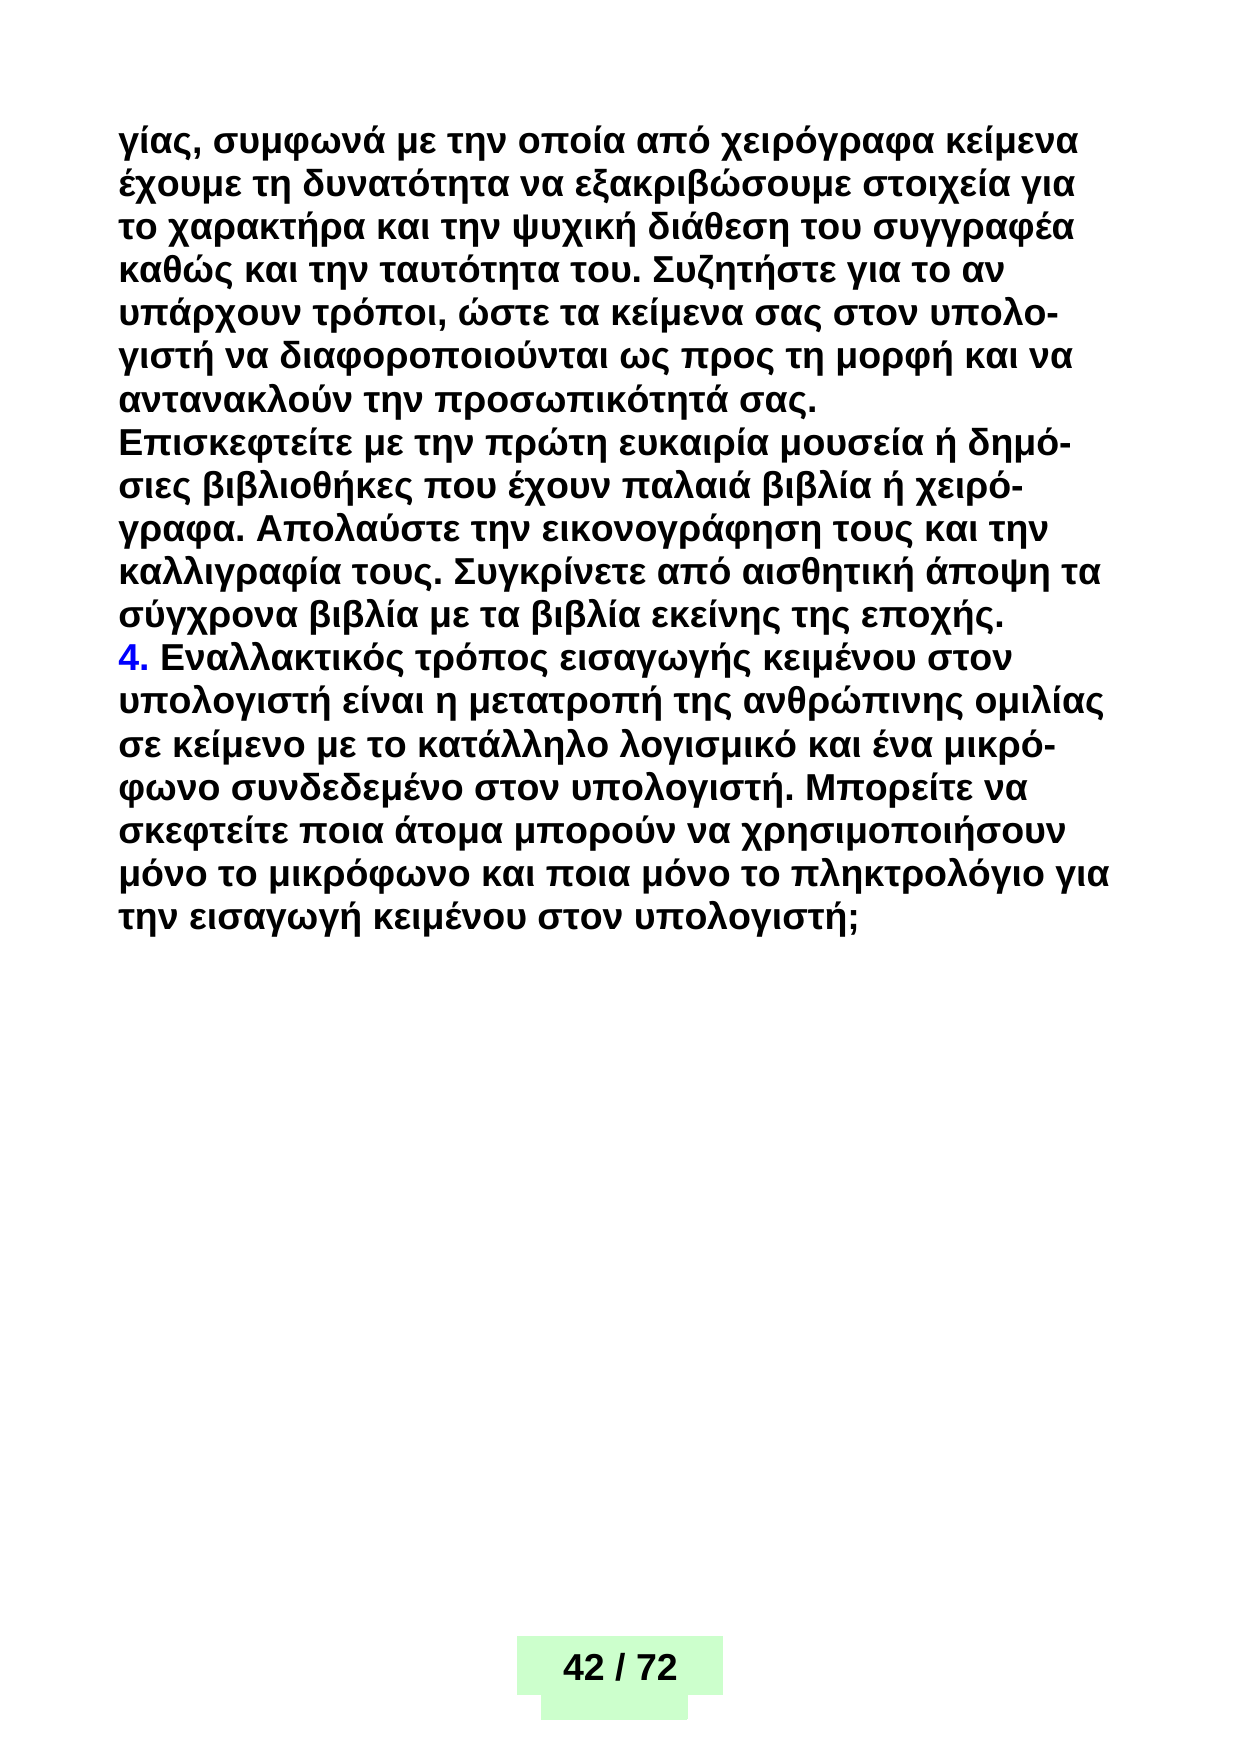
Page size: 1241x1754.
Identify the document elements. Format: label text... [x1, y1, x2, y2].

text σιες βιβλιοθήκες που έχουν παλαιά βιβλία ή χειρό- [118, 463, 1122, 506]
text φωνο συνδεδεμένο στον υπολογιστή. Μπορείτε να σκεφτείτε ποια άτομα μπορούν να χρησιμοποιήσουν μόνο το μικρόφωνο και ποια μόνο το πληκτρολόγιο για την εισαγωγή κειμένου στον υπολογιστή; [118, 765, 1122, 937]
text Επισκεφτείτε με την πρώτη ευκαιρία μουσεία ή δημό- [118, 420, 1122, 463]
text γίας, συμφωνά με την οποία από χειρόγραφα κείμενα έχουμε τη δυνατότητα να εξακριβώσουμε στοιχεία για το χαρακτήρα και την ψυχική διάθεση του συγγραφέα καθώς και την ταυτότητα του. Συζητήστε για το αν υπάρχουν τρόποι, ώστε τα κείμενα σας στον υπολο- [118, 118, 1122, 334]
text γραφα. Απολαύστε την εικονογράφηση τους και την καλλιγραφία τους. Συγκρίνετε από αισθητική άποψη τα σύγχρονα βιβλία με τα βιβλία εκείνης της εποχής. [118, 506, 1122, 636]
text 4. Εναλλακτικός τρόπος εισαγωγής κειμένου στον υπολογιστή είναι η μετατροπή της ανθρώπινης ομιλίας σε κείμενο με το κατάλληλο λογισμικό και ένα μικρό- [118, 636, 1122, 765]
text γιστή να διαφοροποιούνται ως προς τη μορφή και να αντανακλούν την προσωπικότητά σας. [118, 334, 1122, 420]
